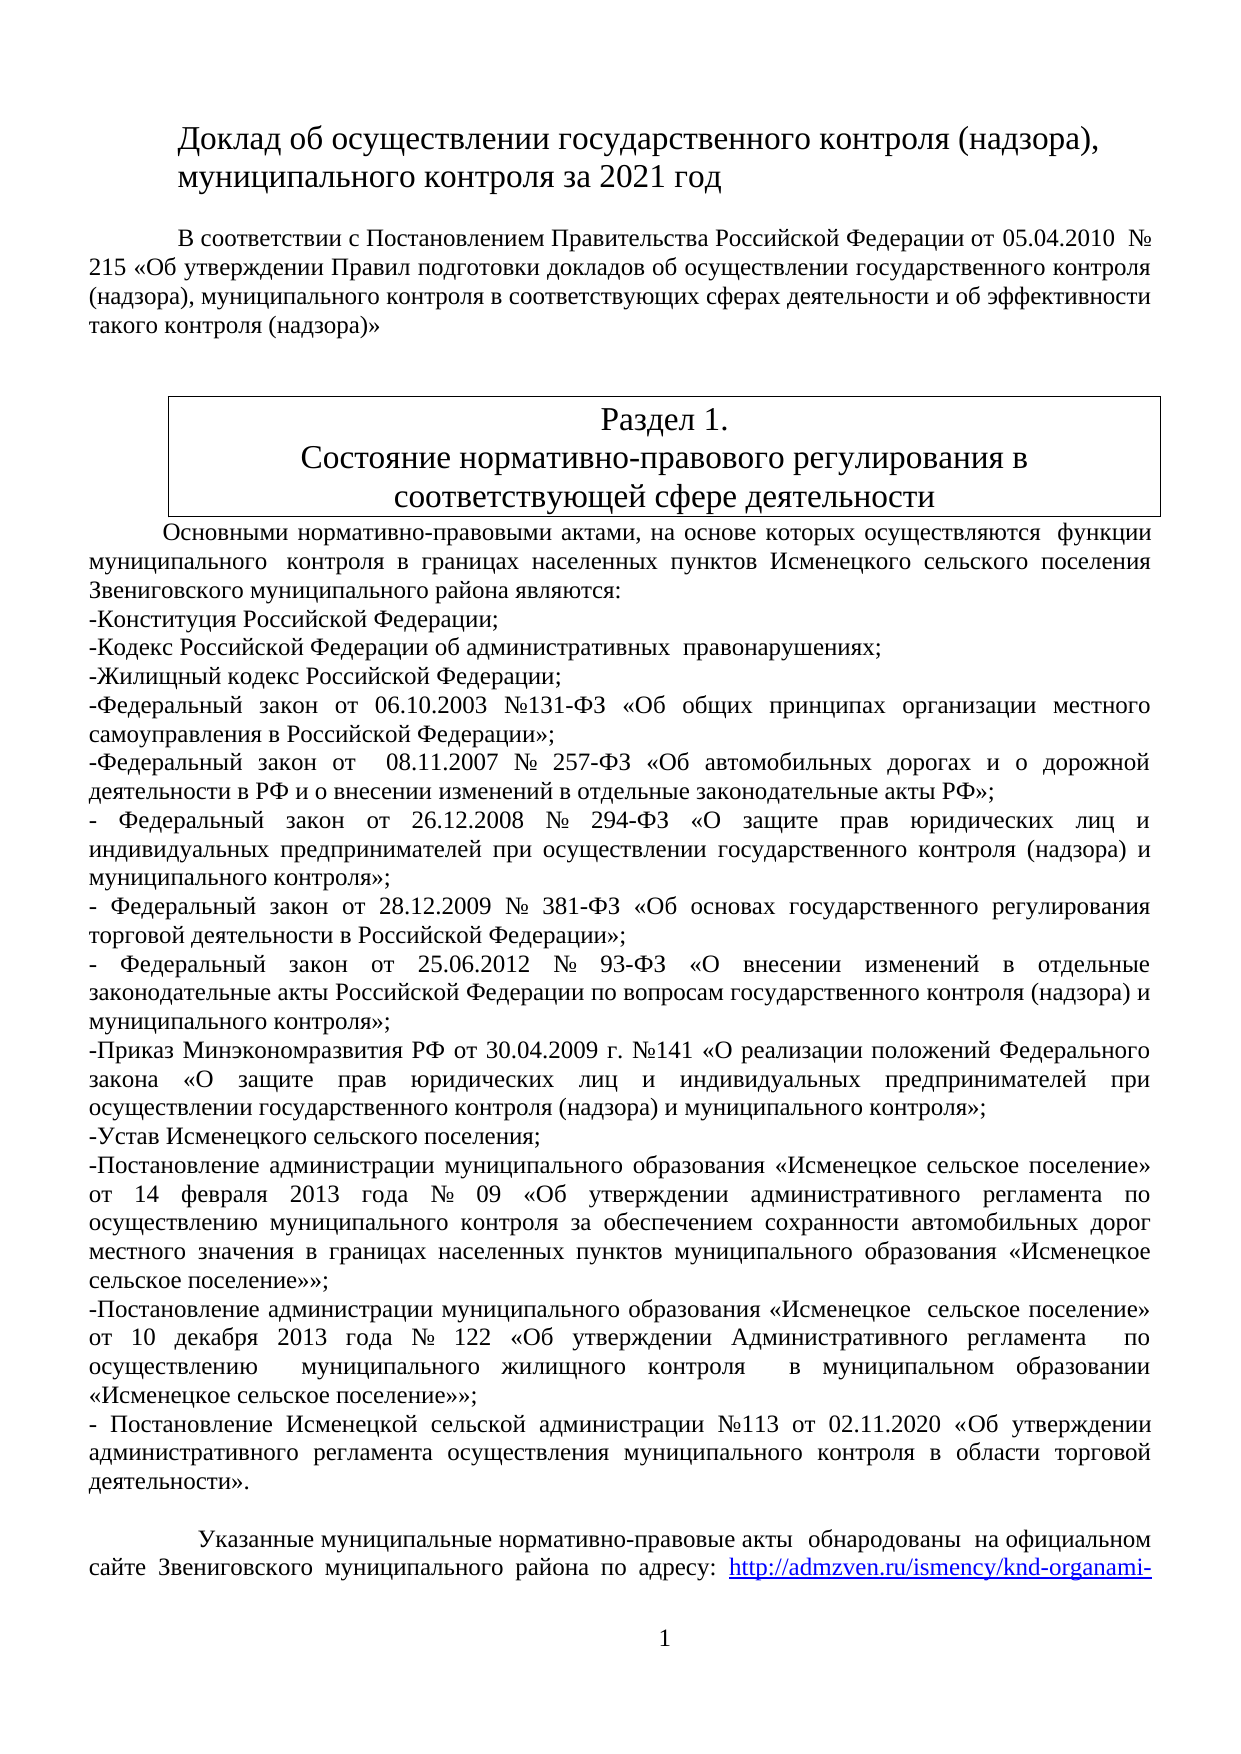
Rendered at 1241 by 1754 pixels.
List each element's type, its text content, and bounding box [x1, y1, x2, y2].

text -Устав Исменецкого сельского поселения; [88, 1121, 1152, 1150]
text -Конституция Российской Федерации; [88, 604, 1152, 632]
text -Жилищный кодекс Российской Федерации; [88, 661, 1152, 690]
text -Федеральный закон от 08.11.2007 № 257-ФЗ «Об автомобильных дорогах и о дорожной деятельности в РФ и о внесении изменений в отдельные законодательные акты РФ»; [88, 747, 1152, 805]
text Состояние нормативно-правового регулирования в [177, 438, 1152, 473]
text -Приказ Минэкономразвития РФ от 30.04.2009 г. №141 «О реализации положений Федерального закона «О защите прав юридических лиц и индивидуальных предпринимателей при осуществлении государственного контроля (надзора) и муниципального контроля»; [88, 1035, 1152, 1121]
text -Кодекс Российской Федерации об административных правонарушениях; [88, 632, 1152, 661]
text -Федеральный закон от 06.10.2003 №131-ФЗ «Об общих принципах организации местного самоуправления в Российской Федерации»; [88, 690, 1152, 747]
text Основными нормативно-правовыми актами, на основе которых осуществляются функции муниципального контроля в границах населенных пунктов Исменецкого сельского поселения Звениговского муниципального района являются: [88, 517, 1152, 604]
text - Федеральный закон от 26.12.2008 № 294-ФЗ «О защите прав юридических лиц и индивидуальных предпринимателей при осуществлении государственного контроля (надзора) и муниципального контроля»; [88, 805, 1152, 891]
text - Федеральный закон от 28.12.2009 № 381-ФЗ «Об основах государственного регулирования торговой деятельности в Российской Федерации»; [88, 891, 1152, 949]
text Раздел 1. [169, 397, 1160, 438]
text -Постановление администрации муниципального образования «Исменецкое сельское поселение» от 14 февраля 2013 года № 09 «Об утверждении административного регламента по осуществлению муниципального контроля за обеспечением сохранности автомобильных дорог местного значения в границах населенных пунктов муниципального образования «Исменецкое сельское поселение»»; [88, 1150, 1152, 1294]
text - Постановление Исменецкой сельской администрации №113 от 02.11.2020 «Об утверждении административного регламента осуществления муниципального контроля в области торговой деятельности». [88, 1409, 1152, 1495]
text Доклад об осуществлении государственного контроля (надзора), муниципального контроля за 2021 год [177, 118, 1152, 195]
text -Постановление администрации муниципального образования «Исменецкое сельское поселение» от 10 декабря 2013 года № 122 «Об утверждении Административного регламента по осуществлению муниципального жилищного контроля в муниципальном образовании «Исменецкое сельское поселение»»; [88, 1294, 1152, 1409]
text соответствующей сфере деятельности [169, 473, 1160, 516]
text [88, 1524, 1152, 1581]
text В соответствии с Постановлением Правительства Российской Федерации от 05.04.2010 № 215 «Об утверждении Правил подготовки докладов об осуществлении государственного контроля (надзора), муниципального контроля в соответствующих сферах деятельности и об эффективности такого контроля (надзора)» [88, 223, 1152, 339]
text - Федеральный закон от 25.06.2012 № 93-ФЗ «О внесении изменений в отдельные законодательные акты Российской Федерации по вопросам государственного контроля (надзора) и муниципального контроля»; [88, 949, 1152, 1035]
